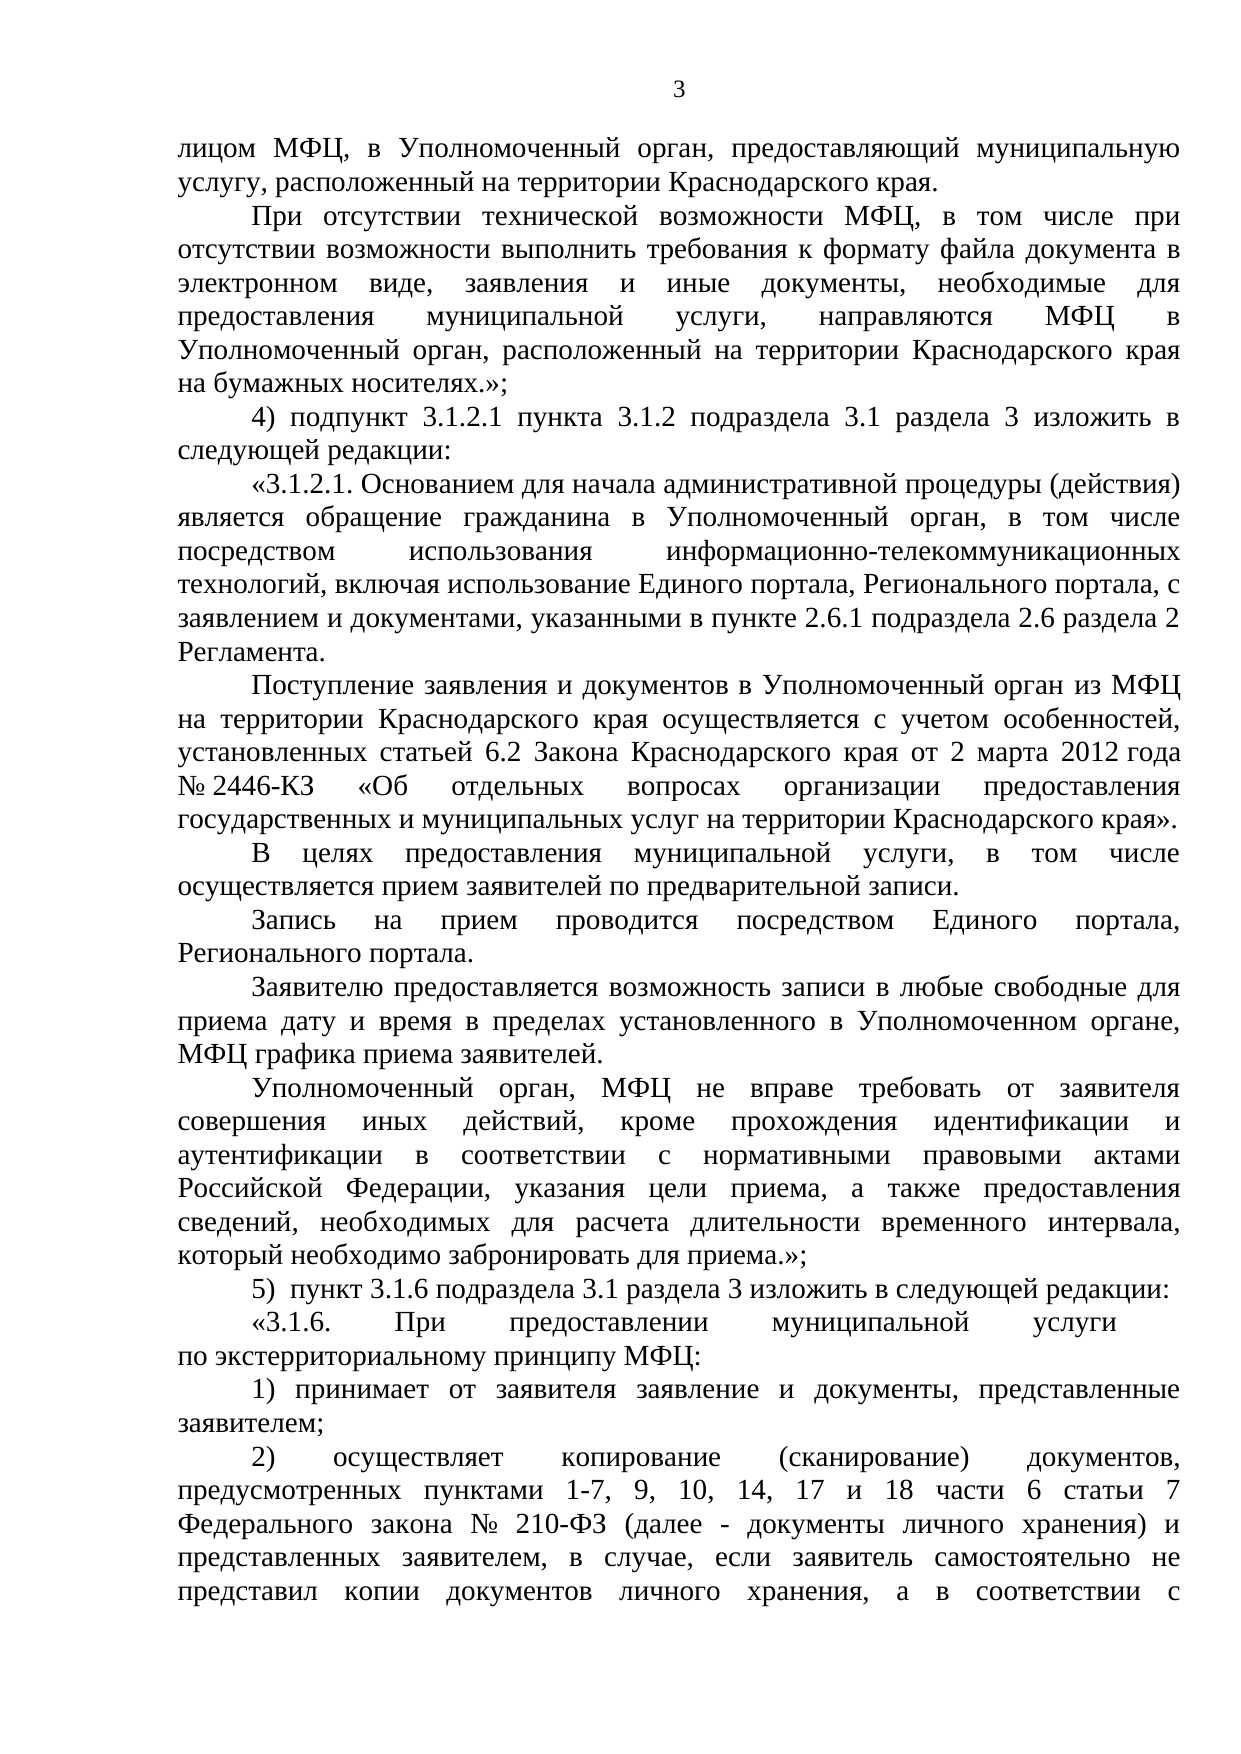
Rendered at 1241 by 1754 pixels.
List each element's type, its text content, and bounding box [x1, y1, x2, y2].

text «3.1.2.1. Основанием для начала административной процедуры (действия) является обращение гражданина в Уполномоченный орган, в том числе посредством использования информационно-телекоммуникационных технологий, включая использование Единого портала, Регионального портала, с заявлением и документами, указанными в пункте 2.6.1 подраздела 2.6 раздела 2 Регламента. [177, 466, 1181, 667]
text 4) подпункт 3.1.2.1 пункта 3.1.2 подраздела 3.1 раздела 3 изложить в следующей редакции: [177, 399, 1181, 466]
text 1) принимает от заявителя заявление и документы, представленные заявителем; [177, 1372, 1181, 1439]
text Поступление заявления и документов в Уполномоченный орган из МФЦ на территории Краснодарского края осуществляется с учетом особенностей, установленных статьей 6.2 Закона Краснодарского края от 2 марта 2012 года № 2446-КЗ «Об отдельных вопросах организации предоставления государственных и муниципальных услуг на территории Краснодарского края». [177, 667, 1181, 768]
text Запись на прием проводится посредством Единого портала, Регионального портала. [177, 902, 1181, 969]
text «3.1.6. При предоставлении муниципальной услуги по экстерриториальному принципу МФЦ: [177, 1304, 1181, 1372]
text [177, 1439, 1181, 1606]
text Заявителю предоставляется возможность записи в любые свободные для приема дату и время в пределах установленного в Уполномоченном органе, МФЦ графика приема заявителей. [177, 969, 1181, 1070]
text Уполномоченный орган, МФЦ не вправе требовать от заявителя совершения иных действий, кроме прохождения идентификации и аутентификации в соответствии с нормативными правовыми актами Российской Федерации, указания цели приема, а также предоставления сведений, необходимых для расчета длительности временного интервала, который необходимо забронировать для приема.»; [177, 1070, 1181, 1271]
text В целях предоставления муниципальной услуги, в том числе осуществляется прием заявителей по предварительной записи. [177, 835, 1181, 902]
text При отсутствии технической возможности МФЦ, в том числе при отсутствии возможности выполнить требования к формату файла документа в электронном виде, заявления и иные документы, необходимые для предоставления муниципальной услуги, направляются МФЦ в Уполномоченный орган, расположенный на территории Краснодарского края на бумажных носителях.»; [177, 198, 1181, 399]
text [177, 131, 1181, 198]
text 5) пункт 3.1.6 подраздела 3.1 раздела 3 изложить в следующей редакции: [177, 1271, 1181, 1304]
